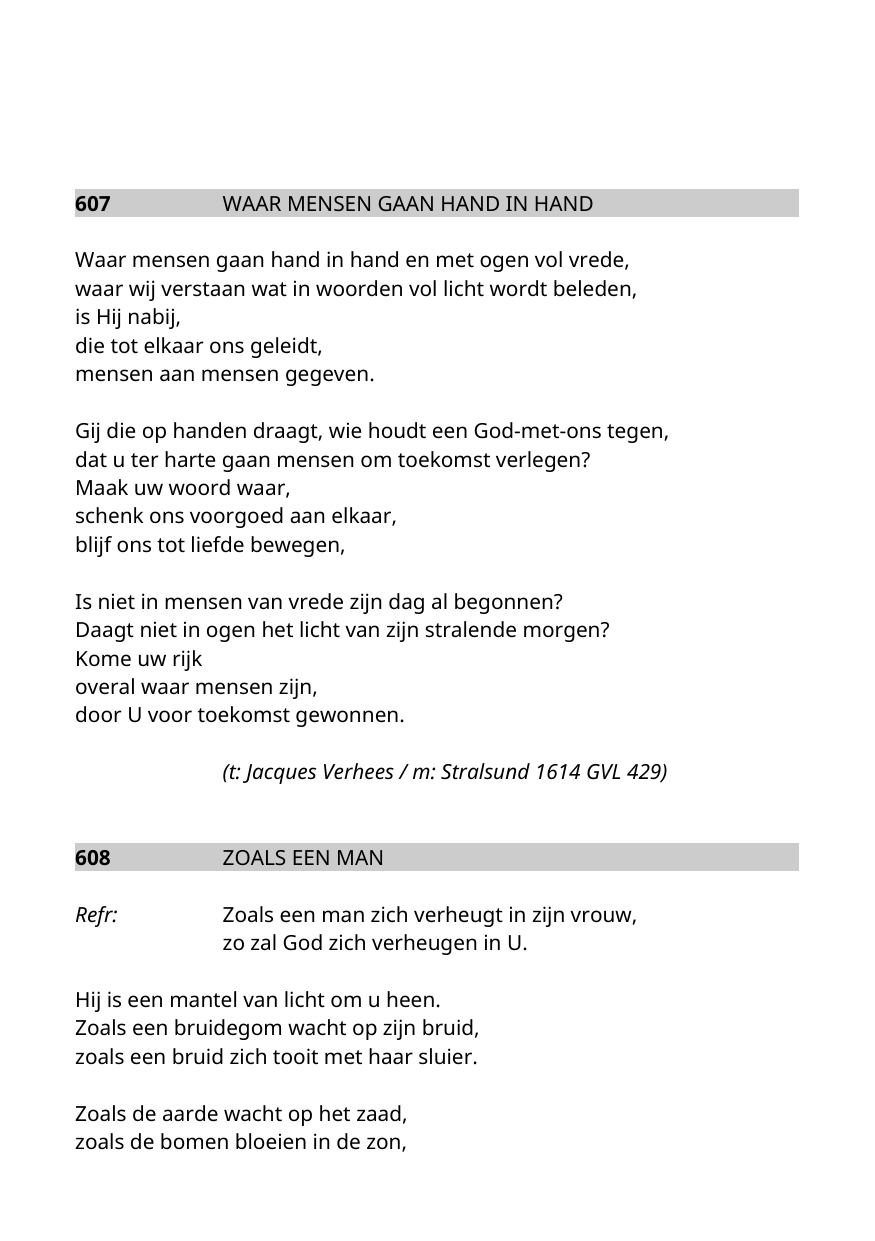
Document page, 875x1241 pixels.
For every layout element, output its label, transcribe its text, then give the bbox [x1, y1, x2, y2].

text is Hij nabij, [75, 302, 799, 331]
text die tot elkaar ons geleidt, [75, 331, 799, 359]
text Hij is een mantel van licht om u heen. [75, 985, 799, 1013]
text Zoals de aarde wacht op het zaad, [75, 1099, 799, 1127]
text 607 WAAR MENSEN GAAN HAND IN HAND [75, 189, 799, 217]
text Daagt niet in ogen het licht van zijn stralende morgen? [75, 615, 799, 644]
text schenk ons voorgoed aan elkaar, [75, 502, 799, 530]
text zoals de bomen bloeien in de zon, [75, 1127, 799, 1156]
text Maak uw woord waar, [75, 473, 799, 502]
text zoals een bruid zich tooit met haar sluier. [75, 1042, 799, 1070]
text (t: Jacques Verhees / m: Stralsund 1614 GVL 429) [149, 757, 799, 786]
text overal waar mensen zijn, [75, 672, 799, 701]
text Kome uw rijk [75, 644, 799, 672]
text Zoals een bruidegom wacht op zijn bruid, [75, 1013, 799, 1042]
text blijf ons tot liefde bewegen, [75, 530, 799, 558]
text Gij die op handen draagt, wie houdt een God-met-ons tegen, [75, 416, 799, 445]
text Is niet in mensen van vrede zijn dag al begonnen? [75, 587, 799, 615]
text door U voor toekomst gewonnen. [75, 701, 799, 729]
text dat u ter harte gaan mensen om toekomst verlegen? [75, 445, 799, 473]
text zo zal God zich verheugen in U. [149, 928, 799, 957]
text Waar mensen gaan hand in hand en met ogen vol vrede, [75, 246, 799, 274]
text mensen aan mensen gegeven. [75, 359, 799, 388]
text waar wij verstaan wat in woorden vol licht wordt beleden, [75, 274, 799, 302]
text 608 ZOALS EEN MAN [75, 843, 799, 871]
text Refr: Zoals een man zich verheugt in zijn vrouw, [75, 900, 799, 928]
